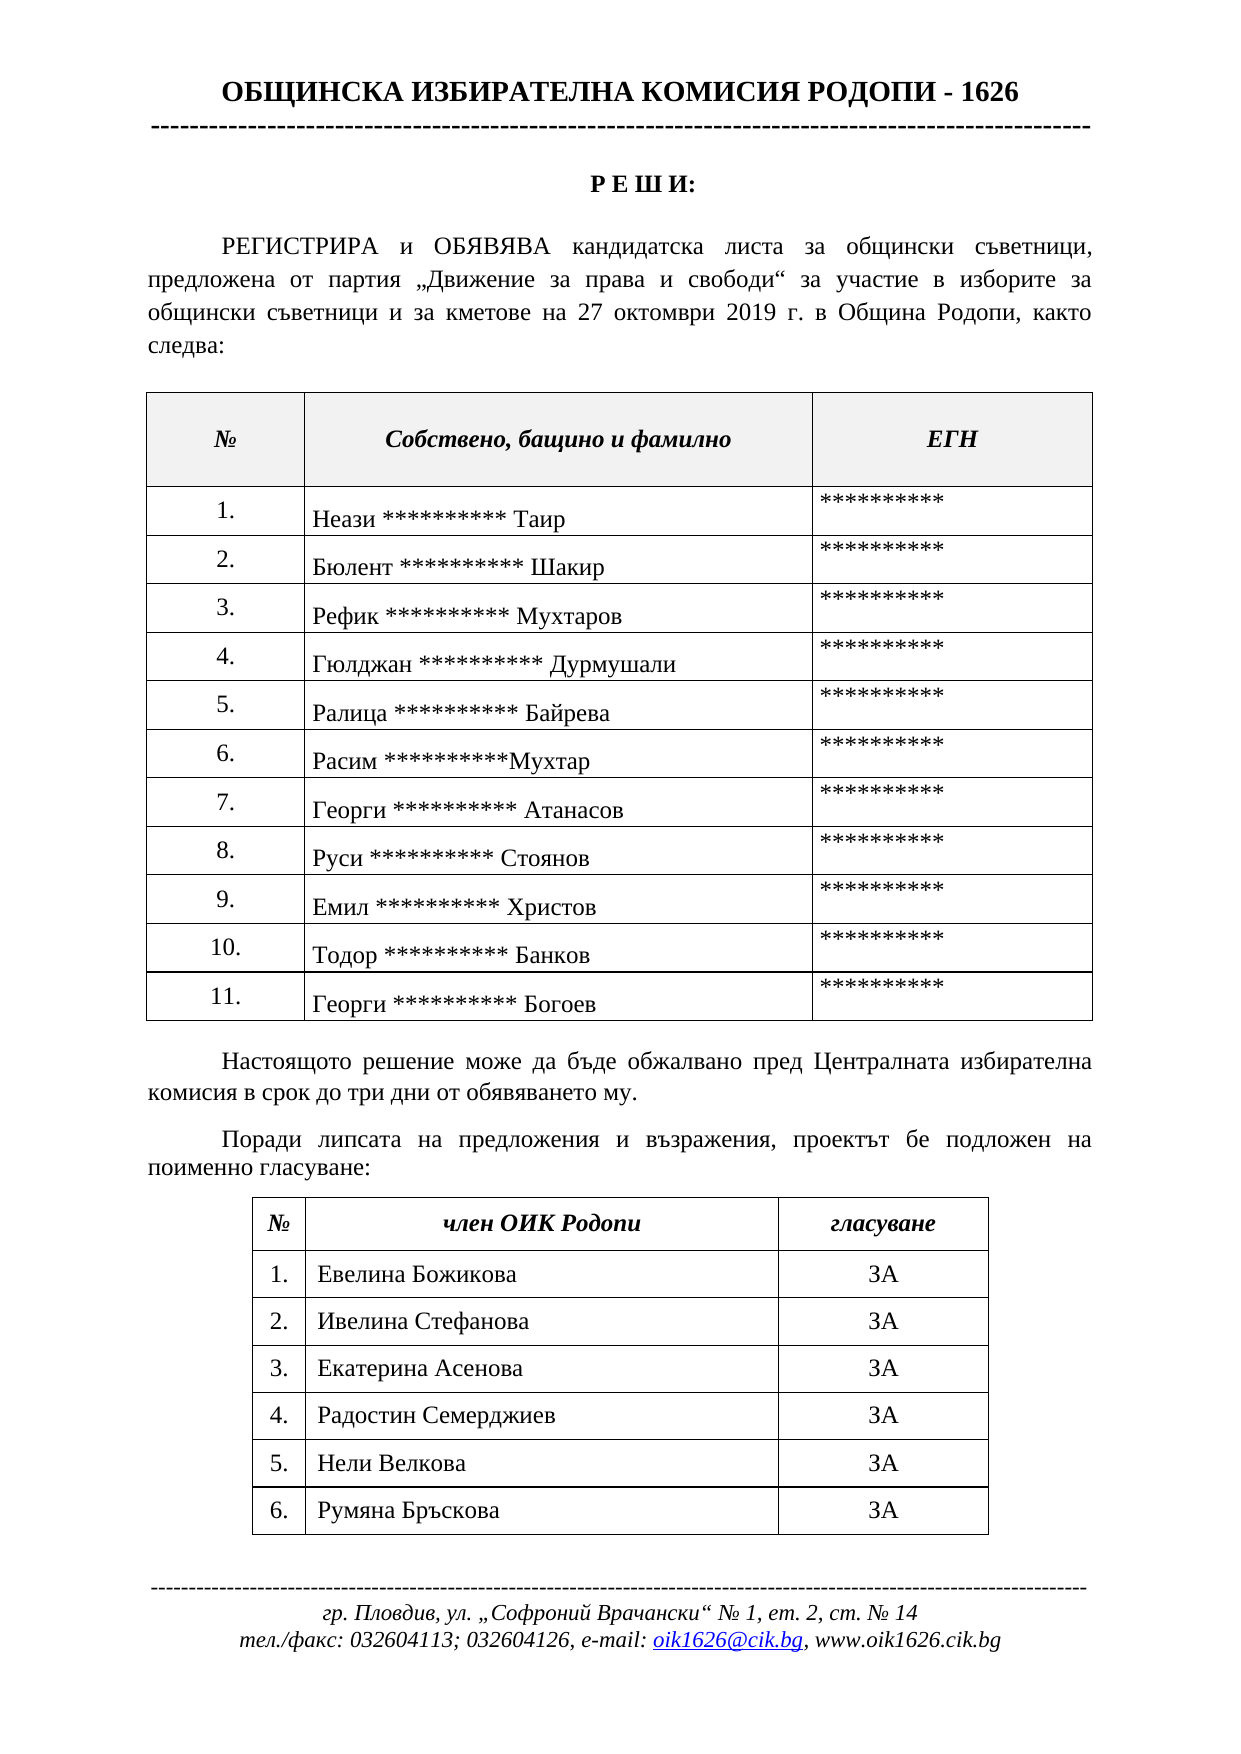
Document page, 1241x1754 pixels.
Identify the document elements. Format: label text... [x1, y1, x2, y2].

table_cell ********** [813, 875, 1092, 923]
table_cell 3. [253, 1346, 305, 1392]
table_header Собствено, бащино и фамилно [305, 393, 812, 486]
table_cell Ралица ********** Байрева [305, 681, 812, 729]
table_header № [253, 1198, 305, 1250]
table_cell 4. [147, 633, 304, 680]
table_cell ЗА [779, 1298, 988, 1344]
table_cell ********** [813, 536, 1092, 583]
table_cell Бюлент ********** Шакир [305, 536, 812, 583]
text Р Е Ш И: [148, 169, 1093, 198]
table_cell ********** [813, 681, 1092, 729]
table_cell Ивелина Стефанова [306, 1298, 778, 1344]
table_header член ОИК Родопи [306, 1198, 778, 1250]
table_cell ********** [813, 827, 1092, 874]
table_cell ЗА [779, 1393, 988, 1439]
table_cell ЗА [779, 1346, 988, 1392]
table_cell Расим **********Мухтар [305, 730, 812, 777]
table_cell Гюлджан ********** Дурмушали [305, 633, 812, 680]
table_cell Руси ********** Стоянов [305, 827, 812, 874]
table_cell ********** [813, 973, 1092, 1020]
table_cell 4. [253, 1393, 305, 1439]
table_cell 5. [253, 1440, 305, 1486]
table_cell 2. [147, 536, 304, 583]
table_cell Неази ********** Таир [305, 487, 812, 534]
table_cell ********** [813, 633, 1092, 680]
table_cell Тодор ********** Банков [305, 924, 812, 971]
table_cell Нели Велкова [306, 1440, 778, 1486]
table_cell ********** [813, 924, 1092, 971]
text Поради липсата на предложения и възражения, проектът бе подложен на поименно гласуване: [148, 1124, 1093, 1181]
table_cell ********** [813, 778, 1092, 826]
table_cell 2. [253, 1298, 305, 1344]
table_cell 3. [147, 584, 304, 632]
table_cell Екатерина Асенова [306, 1346, 778, 1392]
table_cell ********** [813, 487, 1092, 534]
table_cell Евелина Божикова [306, 1251, 778, 1297]
table_cell ********** [813, 584, 1092, 632]
table_cell 1. [147, 487, 304, 534]
table_cell ЗА [779, 1488, 988, 1534]
table_cell 6. [253, 1488, 305, 1534]
table_cell 1. [253, 1251, 305, 1297]
table_cell 6. [147, 730, 304, 777]
table_header № [147, 393, 304, 486]
text РЕГИСТРИРА и ОБЯВЯВА кандидатска листа за общински съветници, предложена от партия „Движение за права и свободи“ за участие в изборите за общински съветници и за кметове на 27 октомври 2019 г. в Община Родопи, както следва: [148, 326, 1093, 359]
table_cell Рефик ********** Мухтаров [305, 584, 812, 632]
table_cell Емил ********** Христов [305, 875, 812, 923]
table_cell Георги ********** Богоев [305, 973, 812, 1020]
table_header гласуване [779, 1198, 988, 1250]
table_cell 11. [147, 973, 304, 1020]
table_cell 5. [147, 681, 304, 729]
table_cell 7. [147, 778, 304, 826]
table_cell ЗА [779, 1440, 988, 1486]
table_cell ********** [813, 730, 1092, 777]
table_cell Георги ********** Атанасов [305, 778, 812, 826]
text РЕГИСТРИРА и ОБЯВЯВА кандидатска листа за общински съветници, предложена от партия „Движение за права и свободи“ за участие в изборите за общински съветници и за кметове на 27 октомври 2019 г. в Община Родопи, както следва: [148, 231, 1093, 297]
table_cell Румяна Бръскова [306, 1488, 778, 1534]
table_header ЕГН [813, 393, 1092, 486]
table_cell 8. [147, 827, 304, 874]
table_cell ЗА [779, 1251, 988, 1297]
table_cell 10. [147, 924, 304, 971]
table_cell 9. [147, 875, 304, 923]
text Настоящото решение може да бъде обжалвано пред Централната избирателна комисия в срок до три дни от обявяването му. [148, 1046, 1093, 1106]
table_cell Радостин Семерджиев [306, 1393, 778, 1439]
